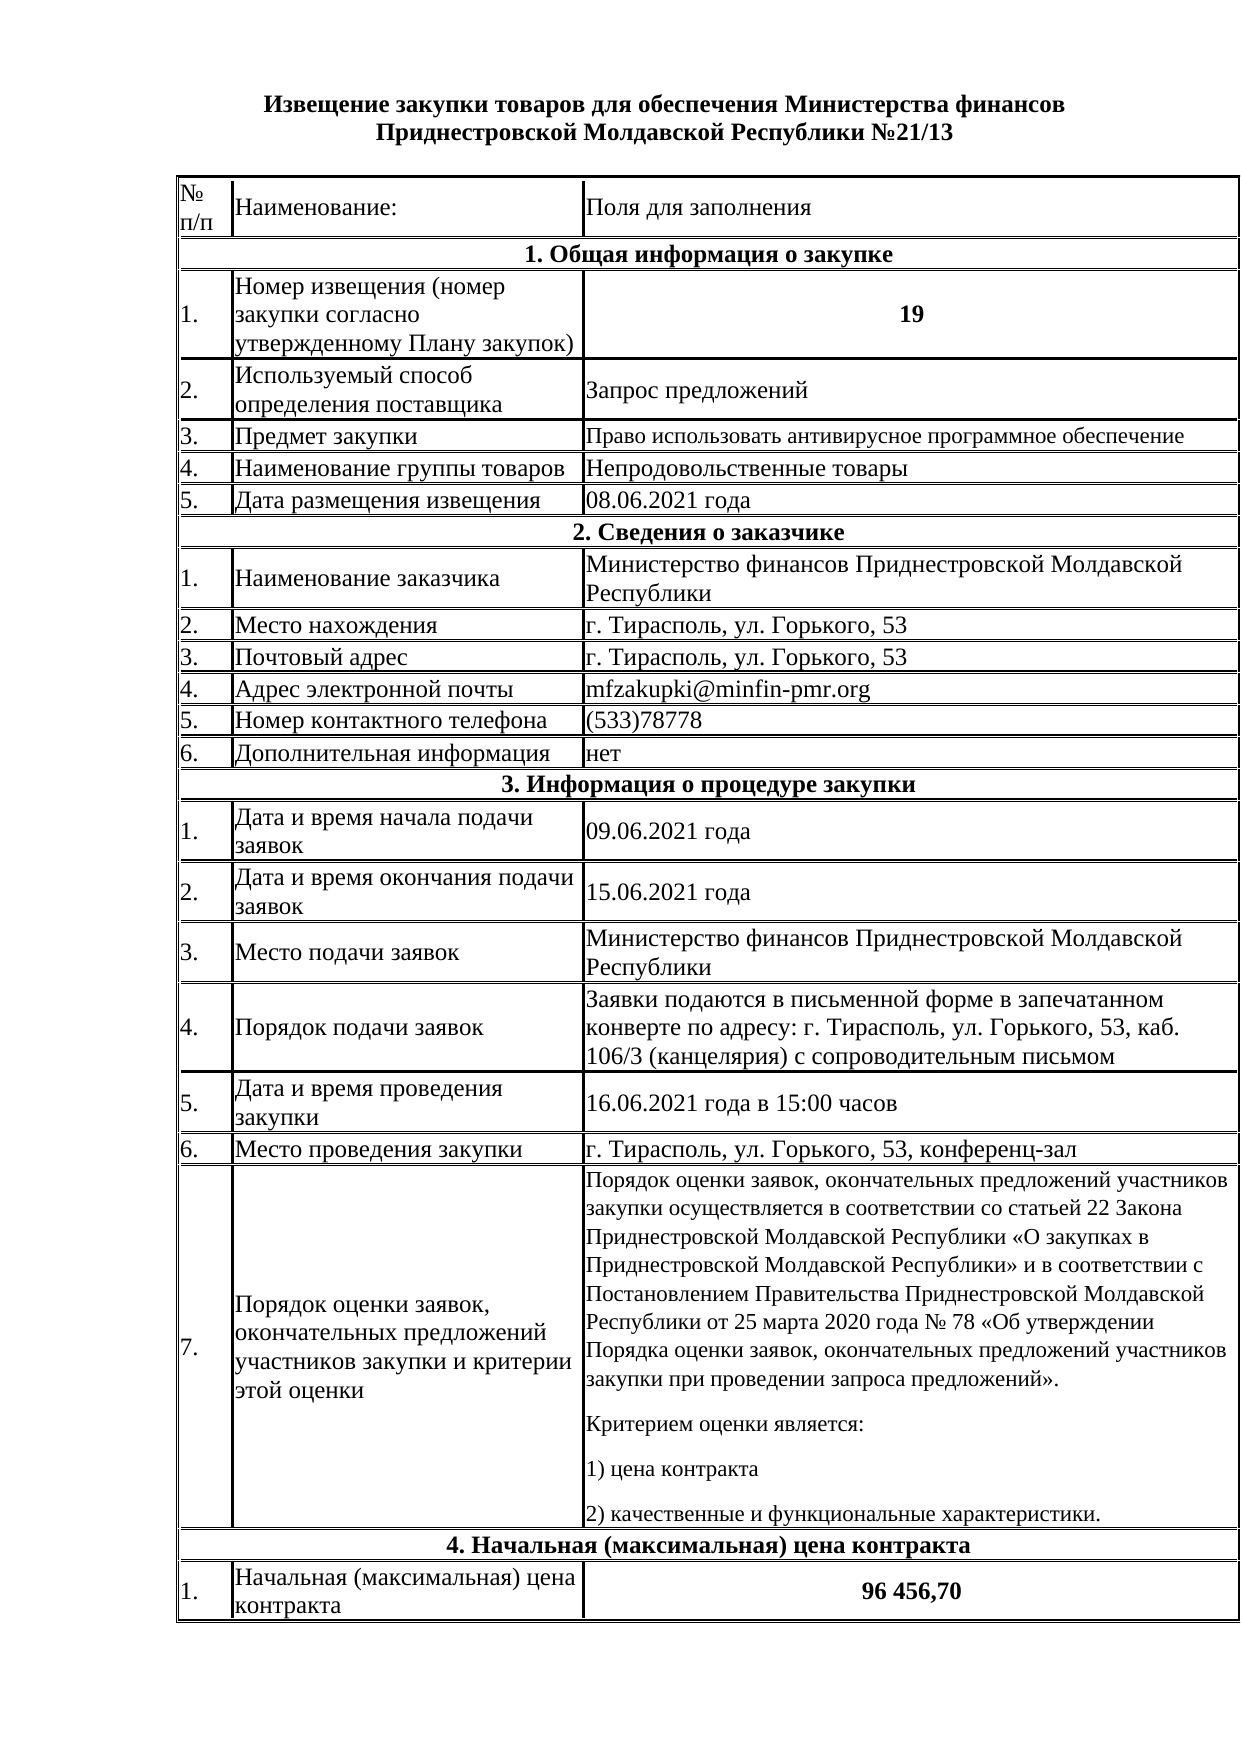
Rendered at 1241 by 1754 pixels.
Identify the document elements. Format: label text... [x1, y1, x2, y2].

table_cell Место проведения закупки [234, 1134, 582, 1163]
table_cell 96 456,70 [583, 1559, 1240, 1619]
table_cell (533)78778 [585, 703, 1239, 734]
table_cell Адрес электронной почты [234, 674, 582, 702]
table_cell Наименование группы товаров [234, 453, 582, 482]
table_cell Почтовый адрес [234, 642, 582, 670]
table_cell 3. [179, 639, 231, 670]
table_cell Порядок оценки заявок, окончательных предложений участников закупки осуществляется в соответствии со статьей 22 Закона Приднестровской Молдавской Республики «О закупках в Приднестровской Молдавской Республики» и в соответствии с Постановлением Правительства Приднестровской Молдавской Республики от 25 марта 2020 года № 78 «Об утверждении Порядка оценки заявок, окончательных предложений участников закупки при проведении запроса предложений». Критерием оценки является: 1) цена контракта 2) качественные и функциональные характеристики. [583, 1163, 1240, 1527]
table_cell 16.06.2021 года в 15:00 часов [585, 1070, 1238, 1131]
table_cell 1. [177, 1559, 232, 1619]
table_cell Предмет закупки [234, 421, 582, 450]
table_cell Запрос предложений [585, 357, 1238, 418]
table_cell 6. [179, 734, 231, 766]
text Извещение закупки товаров для обеспечения Министерства финансов Приднестровской Молдавской Республики №21/13 [177, 89, 1152, 146]
table_cell Дата и время начала подачи заявок [234, 802, 582, 859]
table_header Поля для заполнения [583, 178, 1238, 236]
table_cell 19 [583, 268, 1240, 357]
table_cell 3. [177, 920, 232, 981]
table_cell 1. [179, 798, 231, 859]
table_cell Право использовать антивирусное программное обеспечение [585, 418, 1240, 450]
table_cell Дата и время проведения закупки [234, 1073, 582, 1131]
table_cell Дата и время окончания подачи заявок [234, 863, 582, 920]
table_cell 1. Общая информация о закупке [177, 236, 1240, 268]
table_cell Место подачи заявок [234, 923, 582, 981]
table_cell 08.06.2021 года [583, 482, 1240, 514]
table_cell Начальная (максимальная) цена контракта [232, 1562, 583, 1619]
table_cell г. Тирасполь, ул. Горького, 53, конференц-зал [583, 1131, 1240, 1163]
table_cell 5. [179, 1070, 231, 1131]
table_cell Наименование заказчика [234, 549, 582, 606]
table_header Наименование: [232, 178, 583, 236]
table_cell 7. [177, 1163, 232, 1527]
table_header № п/п [179, 178, 232, 236]
table_cell 4. [177, 981, 232, 1070]
table_cell нет [585, 734, 1239, 766]
table_cell 1. [177, 268, 232, 357]
table_cell Дата размещения извещения [234, 485, 582, 514]
table_cell Место нахождения [234, 610, 582, 638]
table_cell Номер контактного телефона [234, 706, 582, 734]
table_cell Министерство финансов Приднестровской Молдавской Республики [583, 920, 1240, 981]
table_cell г. Тирасполь, ул. Горького, 53 [585, 606, 1239, 638]
table_cell 5. [177, 482, 232, 514]
table_cell 6. [177, 1131, 232, 1163]
table_cell Порядок подачи заявок [234, 984, 582, 1070]
table_cell Номер извещения (номер закупки согласно утвержденному Плану закупок) [234, 271, 582, 357]
table_cell 09.06.2021 года [585, 798, 1239, 859]
table_cell Дополнительная информация [234, 738, 582, 766]
table_cell 4. [177, 450, 232, 482]
table_cell 1. [177, 546, 232, 606]
table_cell Используемый способ определения поставщика [234, 360, 582, 418]
table_cell 15.06.2021 года [585, 859, 1239, 920]
table_cell 4. Начальная (максимальная) цена контракта [177, 1527, 1240, 1559]
table_cell Непродовольственные товары [583, 450, 1240, 482]
table_cell mfzakupki@minfin-pmr.org [585, 670, 1239, 702]
table_cell г. Тирасполь, ул. Горького, 53 [585, 639, 1239, 670]
table_cell 3. [177, 418, 231, 450]
table_cell 5. [179, 703, 231, 734]
table_cell Заявки подаются в письменной форме в запечатанном конверте по адресу: г. Тирасполь, ул. Горького, 53, каб. 106/3 (канцелярия) с сопроводительным письмом [583, 981, 1240, 1070]
table_cell 4. [179, 670, 231, 702]
table_cell Министерство финансов Приднестровской Молдавской Республики [583, 546, 1240, 606]
table_cell 3. Информация о процедуре закупки [179, 766, 1239, 798]
table_cell 2. [179, 859, 231, 920]
table_cell 2. Сведения о заказчике [177, 514, 1240, 546]
table_cell 2. [179, 357, 231, 418]
table_cell 2. [179, 606, 231, 638]
table_cell Порядок оценки заявок, окончательных предложений участников закупки и критерии этой оценки [234, 1166, 582, 1527]
